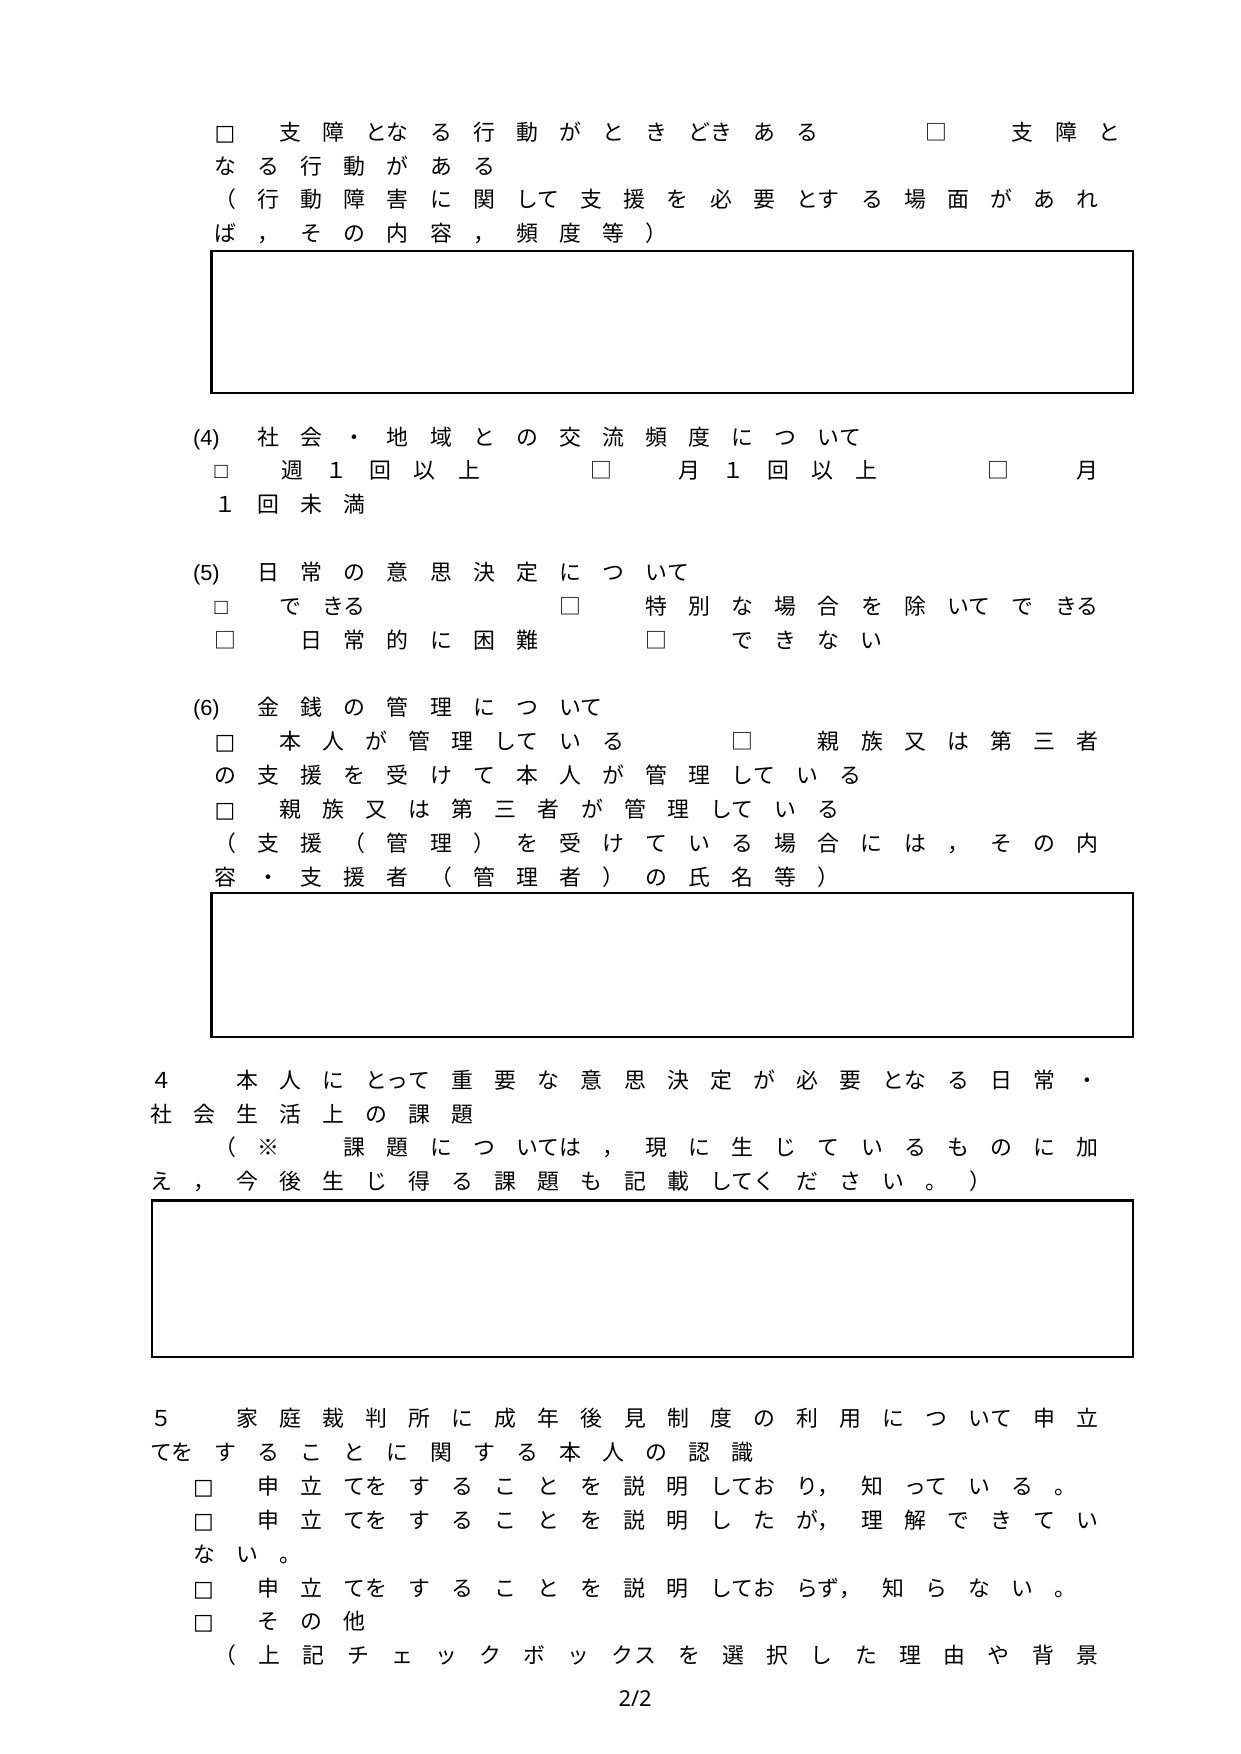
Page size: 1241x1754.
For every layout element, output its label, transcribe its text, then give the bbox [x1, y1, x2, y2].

text □ 申立てをすることを説明しており，知っている。 [171, 1468, 1120, 1502]
text （※ 課題については，現に生じているものに加え，今後生じ得る課題も記載してください。） [150, 1129, 1120, 1197]
text □ その他 [171, 1603, 1120, 1637]
list 日常の意思決定について [173, 554, 1120, 588]
list 金銭の管理について [173, 689, 1120, 723]
text ４ 本人にとって重要な意思決定が必要となる日常・社会生活上の課題 [150, 1062, 1120, 1129]
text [150, 1637, 1120, 1671]
text □ 申立てをすることを説明しておらず，知らない。 [171, 1569, 1120, 1603]
text □ できる □ 特別な場合を除いてできる □ 日常的に困難 □ できない [209, 588, 1120, 655]
list （行動障害に関して支援を必要とする場面があれば，その内容，頻度等） [211, 181, 1120, 249]
text □ 本人が管理している □ 親族又は第三者の支援を受けて本人が管理している [209, 723, 1120, 791]
text □ 親族又は第三者が管理している [209, 791, 1120, 825]
text ５ 家庭裁判所に成年後見制度の利用について申立てをすることに関する本人の認識 [150, 1400, 1120, 1468]
text （支援（管理）を受けている場合には，その内容・支援者（管理者）の氏名等） [209, 825, 1120, 892]
text □ 申立てをすることを説明したが，理解できていない。 [171, 1502, 1120, 1569]
list □ 週１回以上 □ 月１回以上 □ 月１回未満 [209, 452, 1120, 520]
text □ 支障となる行動がときどきある □ 支障となる行動がある [211, 114, 1120, 181]
list 社会・地域との交流頻度について [173, 418, 1120, 452]
